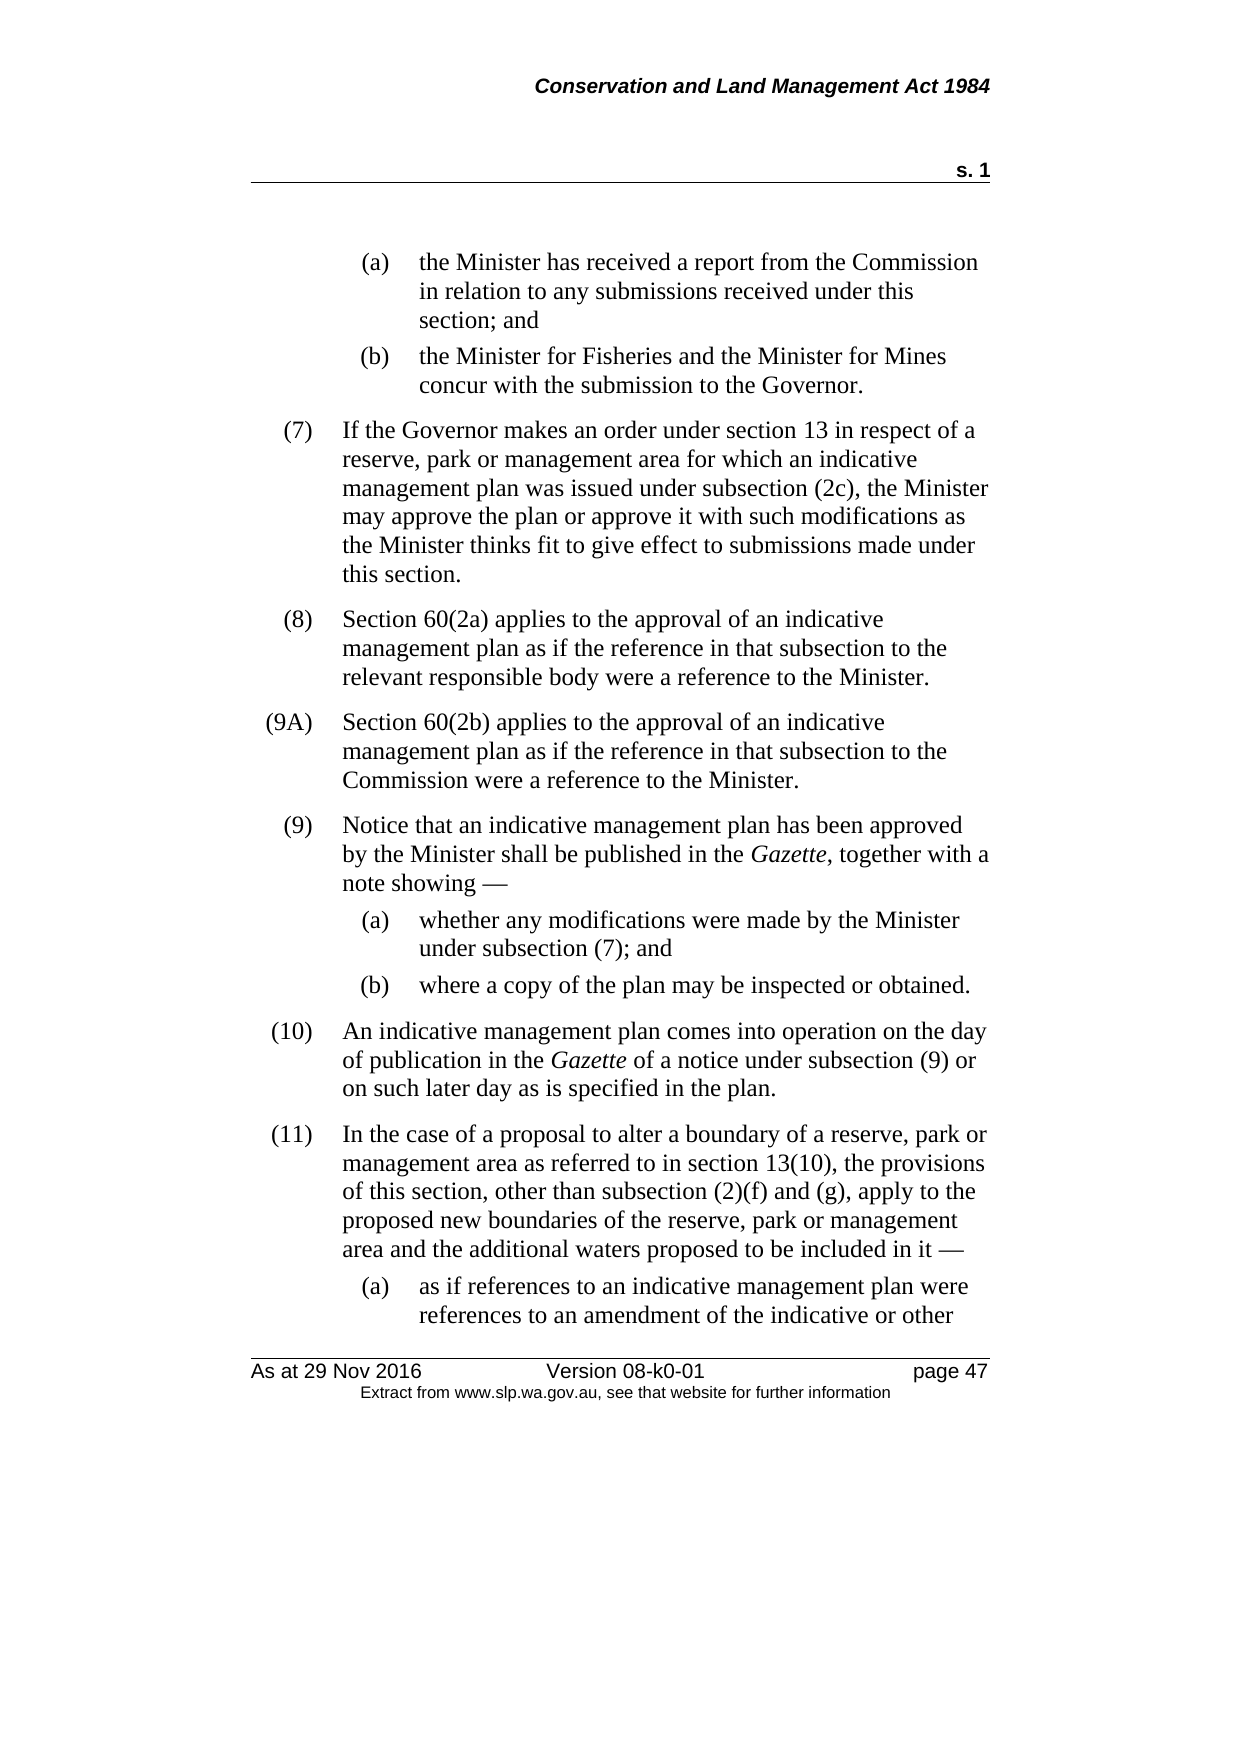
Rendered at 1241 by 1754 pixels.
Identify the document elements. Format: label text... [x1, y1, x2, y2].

text (a) whether any modifications were made by the Minister under subsection (7); and [251, 905, 990, 962]
text (7) If the Governor makes an order under section 13 in respect of a reserve, park or management area for which an indicative management plan was issued under subsection (2c), the Minister may approve the plan or approve it with such modifications as the Minister thinks fit to give effect to submissions made under this section. [251, 415, 990, 588]
text (11) In the case of a proposal to alter a boundary of a reserve, park or management area as referred to in section 13(10), the provisions of this section, other than subsection (2)(f) and (g), apply to the proposed new boundaries of the reserve, park or management area and the additional waters proposed to be included in it — [251, 1119, 990, 1263]
text (9) Notice that an indicative management plan has been approved by the Minister shall be published in the Gazette, together with a note showing — [251, 810, 990, 896]
text (a) the Minister has received a report from the Commission in relation to any submissions received under this section; and [251, 247, 990, 334]
text (9A) Section 60(2b) applies to the approval of an indicative management plan as if the reference in that subsection to the Commission were a reference to the Minister. [251, 707, 990, 793]
text (10) An indicative management plan comes into operation on the day of publication in the Gazette of a notice under subsection (9) or on such later day as is specified in the plan. [251, 1016, 990, 1102]
text (8) Section 60(2a) applies to the approval of an indicative management plan as if the reference in that subsection to the relevant responsible body were a reference to the Minister. [251, 604, 990, 691]
text (b) the Minister for Fisheries and the Minister for Mines concur with the submission to the Governor. [251, 341, 990, 398]
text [251, 1271, 990, 1328]
text (b) where a copy of the plan may be inspected or obtained. [251, 971, 990, 999]
